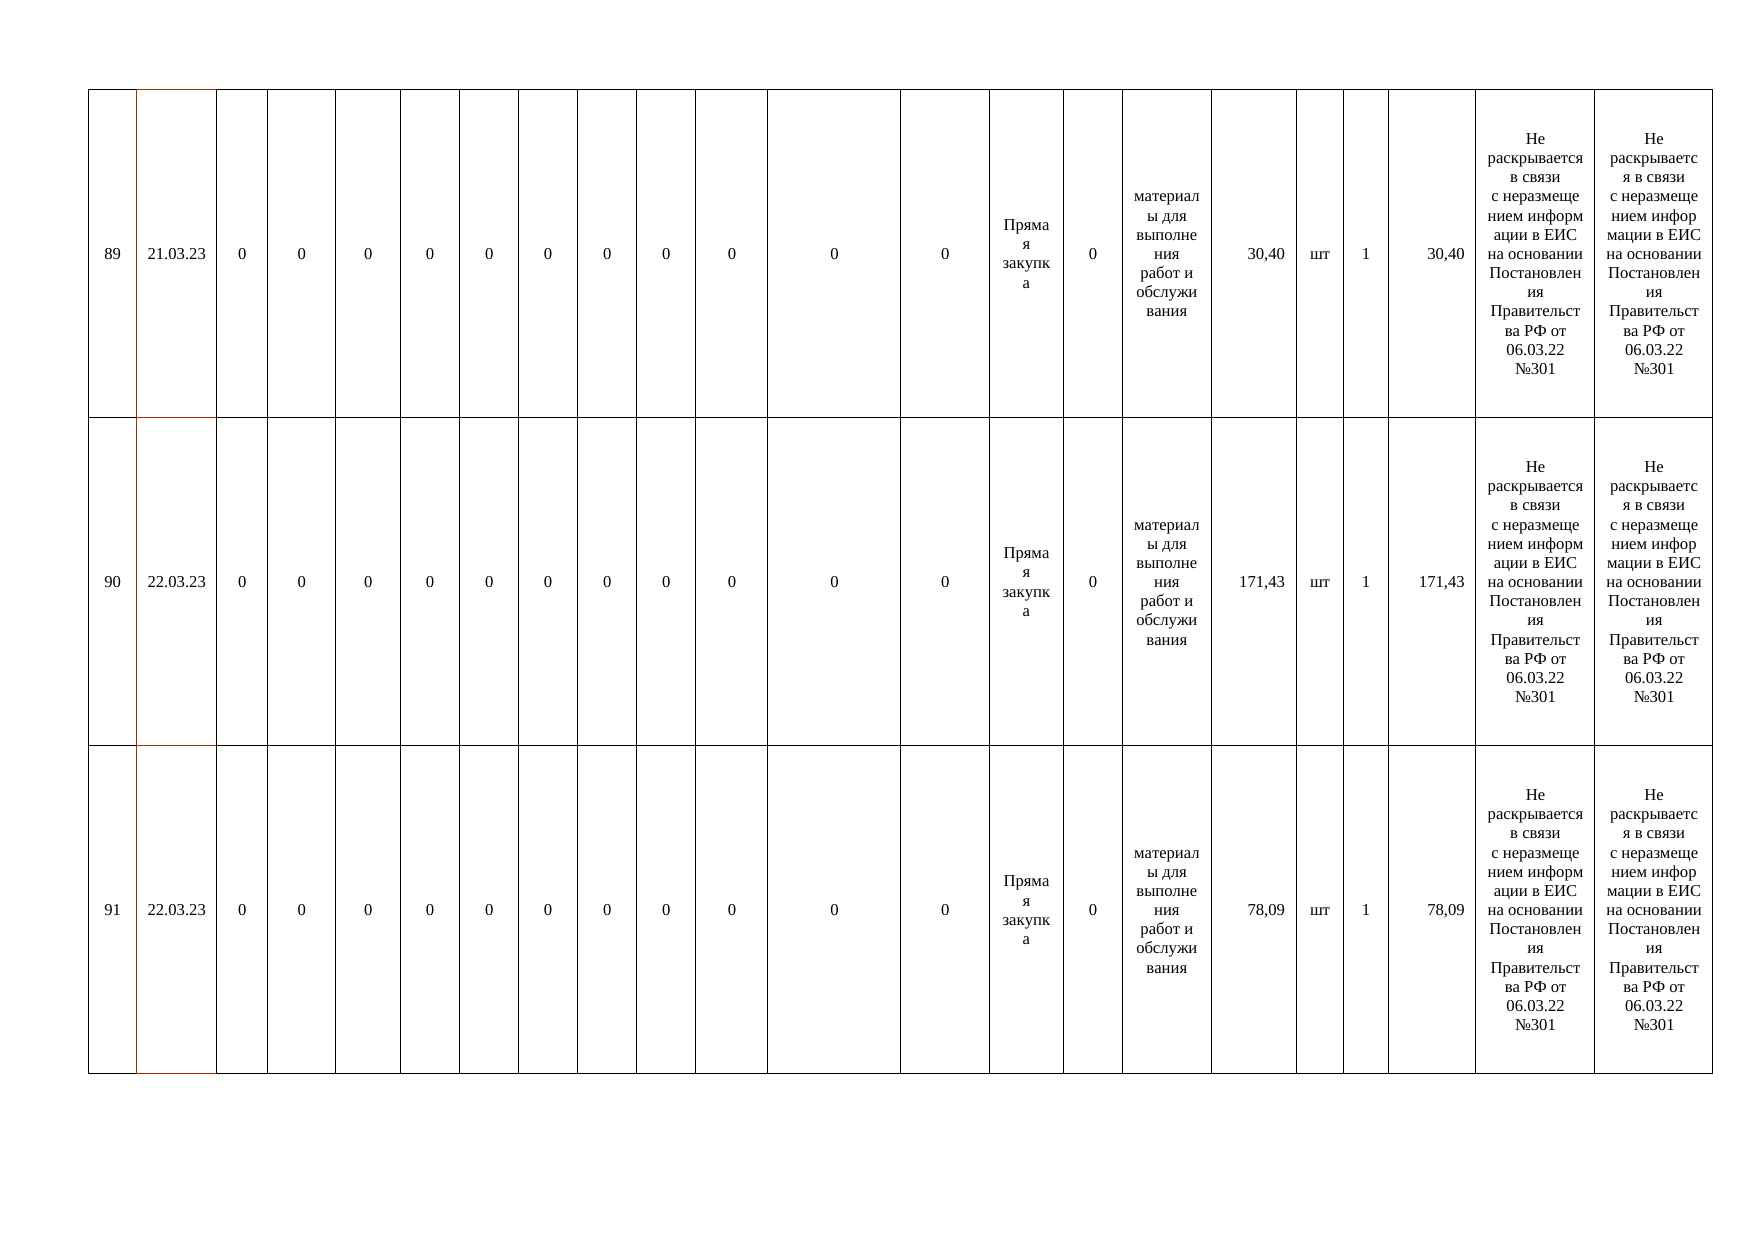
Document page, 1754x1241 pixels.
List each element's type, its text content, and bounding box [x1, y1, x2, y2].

table_cell 0 [768, 90, 900, 417]
table_cell 0 [401, 90, 459, 417]
table_cell 0 [578, 418, 636, 745]
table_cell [1595, 90, 1712, 417]
table_cell 0 [460, 746, 518, 1073]
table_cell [1123, 90, 1211, 417]
table_cell шт [1297, 90, 1343, 417]
table_cell шт [1297, 746, 1343, 1073]
table_cell 0 [637, 746, 695, 1073]
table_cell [1476, 746, 1594, 1073]
table_cell 0 [336, 418, 400, 745]
table_cell Прямая закупка [990, 90, 1063, 417]
table_cell 0 [901, 746, 989, 1073]
table_cell 0 [768, 418, 900, 745]
table_cell 78,09 [1389, 746, 1475, 1073]
table_cell Не раскрывается в связи с неразмещением информации в ЕИС на основании Постановления Правительства РФ от 06.03.22 №301 [1476, 418, 1594, 745]
table_cell Не раскрывается в связи с неразмещением информации в ЕИС на основании Постановления Правительства РФ от 06.03.22 №301 [1595, 418, 1712, 745]
table_cell 21.03.23 [137, 90, 216, 417]
table_cell Прямая закупка [990, 418, 1063, 745]
table_cell 0 [578, 746, 636, 1073]
table_cell 0 [696, 90, 767, 417]
table_cell 0 [1064, 418, 1122, 745]
table_cell 0 [460, 90, 518, 417]
table_cell 0 [519, 746, 577, 1073]
table_cell 1 [1344, 90, 1388, 417]
table_cell 171,43 [1212, 418, 1296, 745]
table_cell 89 [89, 90, 136, 417]
table_cell 0 [768, 746, 900, 1073]
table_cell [1123, 746, 1211, 1073]
table_cell 0 [637, 90, 695, 417]
table_cell 0 [336, 746, 400, 1073]
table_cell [1476, 90, 1594, 417]
table_cell 91 [89, 746, 136, 1073]
table_cell 0 [268, 418, 335, 745]
table_cell шт [1297, 418, 1343, 745]
table_cell материалы для выполнения работ и обслуживания [1123, 418, 1211, 745]
table_cell 0 [578, 90, 636, 417]
table_cell 0 [901, 90, 989, 417]
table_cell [1595, 746, 1712, 1073]
table_cell 0 [217, 418, 267, 745]
table_cell 0 [696, 418, 767, 745]
table_cell 0 [1064, 746, 1122, 1073]
table_cell 0 [696, 746, 767, 1073]
table_cell 1 [1344, 746, 1388, 1073]
table_cell 0 [637, 418, 695, 745]
table_cell 78,09 [1212, 746, 1296, 1073]
table_cell 0 [217, 90, 267, 417]
table_cell 0 [519, 90, 577, 417]
table_cell 0 [401, 418, 459, 745]
table_cell 0 [460, 418, 518, 745]
table_cell 0 [268, 90, 335, 417]
table_cell 0 [336, 90, 400, 417]
table_cell 0 [401, 746, 459, 1073]
table_cell 0 [268, 746, 335, 1073]
table_cell 0 [1064, 90, 1122, 417]
table_cell 30,40 [1212, 90, 1296, 417]
table_cell 0 [901, 418, 989, 745]
table_cell 1 [1344, 418, 1388, 745]
table_cell 22.03.23 [137, 746, 216, 1073]
table_cell 0 [519, 418, 577, 745]
table_cell 90 [89, 418, 136, 745]
table_cell 30,40 [1389, 90, 1475, 417]
table_cell 0 [217, 746, 267, 1073]
table_cell 22.03.23 [137, 418, 216, 745]
table_cell 171,43 [1389, 418, 1475, 745]
table_cell Прямая закупка [990, 746, 1063, 1073]
